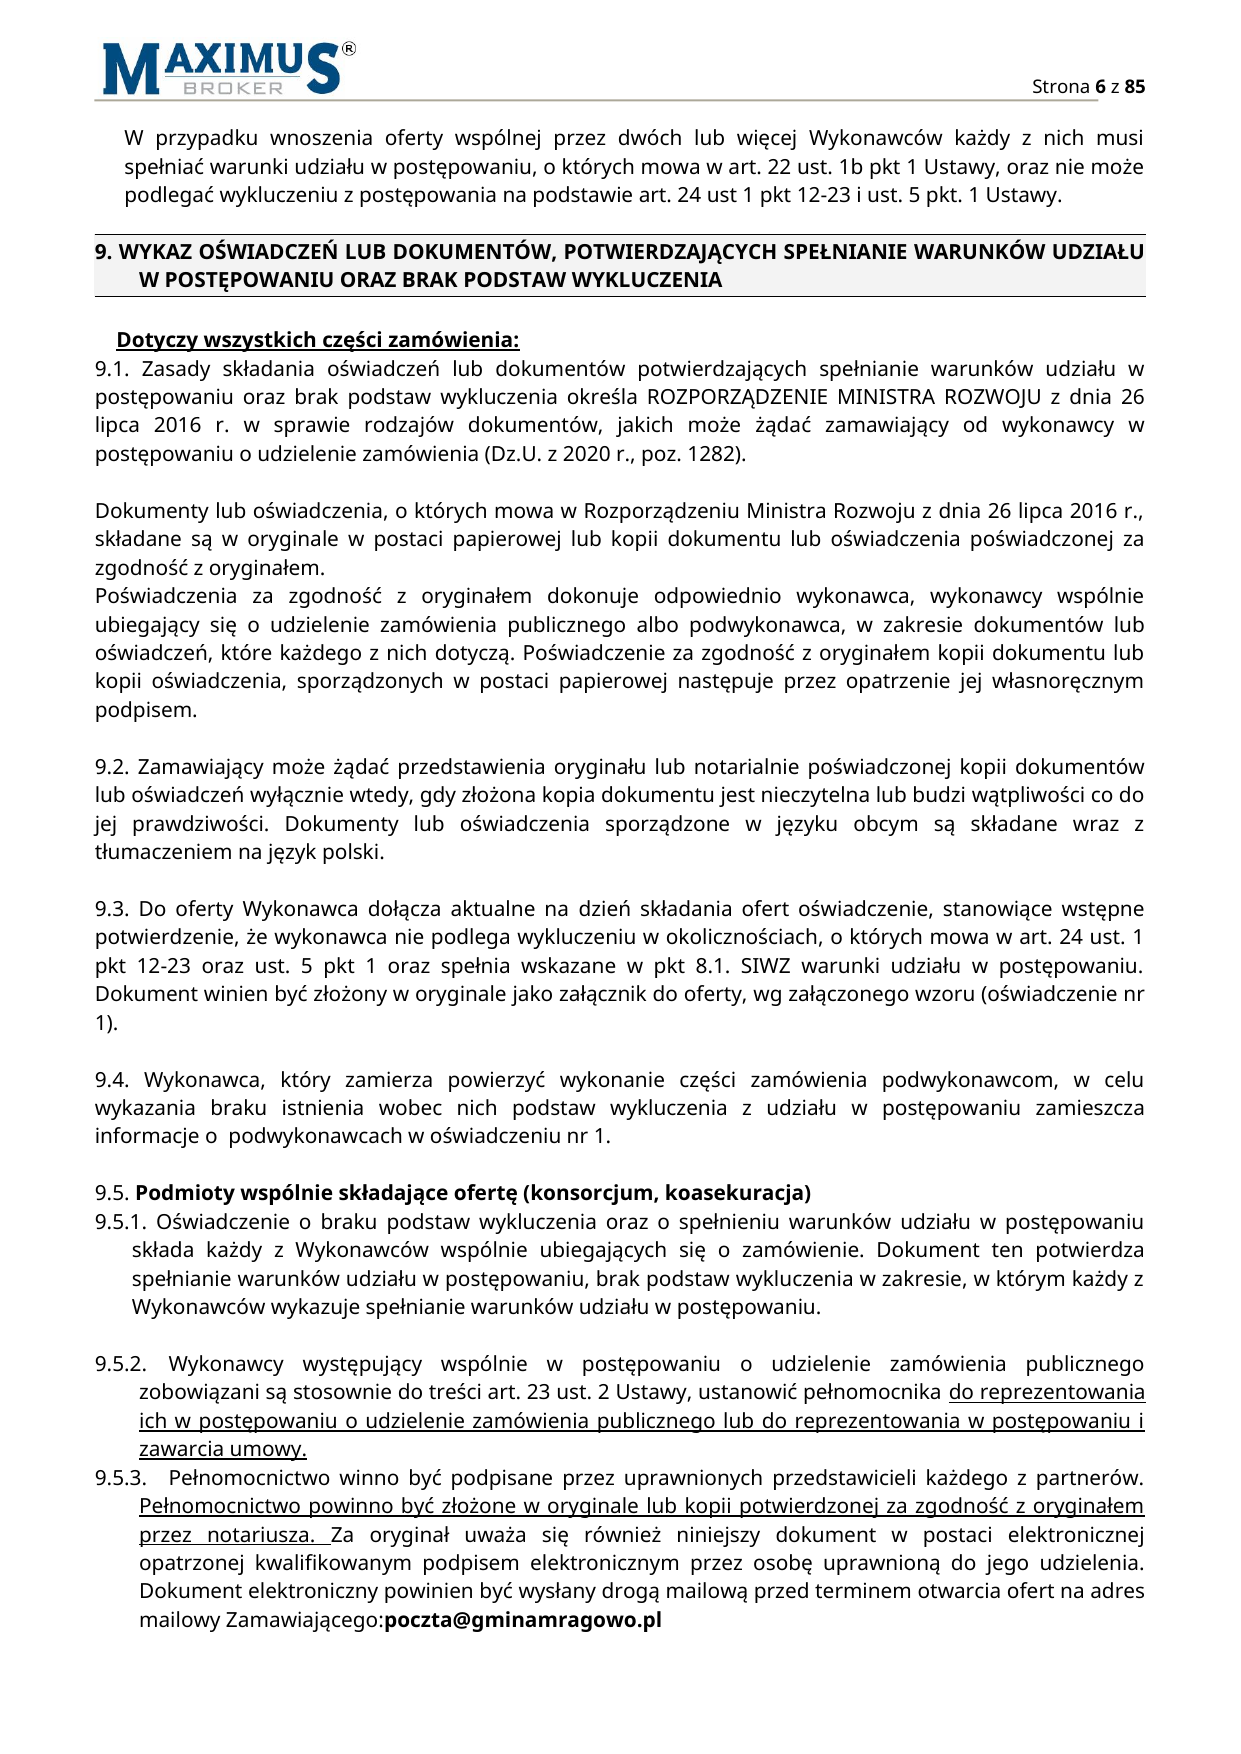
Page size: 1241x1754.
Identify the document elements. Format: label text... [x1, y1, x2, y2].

text Dotyczy wszystkich części zamówienia: [94, 325, 1146, 354]
text 9.5.2. Wykonawcy występujący wspólnie w postępowaniu o udzielenie zamówienia publicznego zobowiązani są stosownie do treści art. 23 ust. 2 Ustawy, ustanowić pełnomocnika do reprezentowania ich w postępowaniu o udzielenie zamówienia publicznego lub do reprezentowania w postępowaniu i zawarcia umowy. [94, 1349, 1146, 1463]
subtitle 9. WYKAZ OŚWIADCZEŃ LUB DOKUMENTÓW, POTWIERDZAJĄCYCH SPEŁNIANIE WARUNKÓW UDZIAŁU W POSTĘPOWANIU ORAZ BRAK PODSTAW WYKLUCZENIA [94, 235, 1146, 297]
picture [97, 37, 362, 99]
text Dokumenty lub oświadczenia, o których mowa w Rozporządzeniu Ministra Rozwoju z dnia 26 lipca 2016 r., składane są w oryginale w postaci papierowej lub kopii dokumentu lub oświadczenia poświadczonej za zgodność z oryginałem. [94, 496, 1146, 581]
text 9.1. Zasady składania oświadczeń lub dokumentów potwierdzających spełnianie warunków udziału w postępowaniu oraz brak podstaw wykluczenia określa ROZPORZĄDZENIE MINISTRA ROZWOJU z dnia 26 lipca 2016 r. w sprawie rodzajów dokumentów, jakich może żądać zamawiający od wykonawcy w postępowaniu o udzielenie zamówienia (Dz.U. z 2020 r., poz. 1282). [94, 354, 1146, 467]
text 9.4. Wykonawca, który zamierza powierzyć wykonanie części zamówienia podwykonawcom, w celu wykazania braku istnienia wobec nich podstaw wykluczenia z udziału w postępowaniu zamieszcza informacje o podwykonawcach w oświadczeniu nr 1. [94, 1065, 1146, 1150]
text W przypadku wnoszenia oferty wspólnej przez dwóch lub więcej Wykonawców każdy z nich musi spełniać warunki udziału w postępowaniu, o których mowa w art. 22 ust. 1b pkt 1 Ustawy, oraz nie może podlegać wykluczeniu z postępowania na podstawie art. 24 ust 1 pkt 12-23 i ust. 5 pkt. 1 Ustawy. [124, 123, 1146, 209]
text 9.2. Zamawiający może żądać przedstawienia oryginału lub notarialnie poświadczonej kopii dokumentów lub oświadczeń wyłącznie wtedy, gdy złożona kopia dokumentu jest nieczytelna lub budzi wątpliwości co do jej prawdziwości. Dokumenty lub oświadczenia sporządzone w języku obcym są składane wraz z tłumaczeniem na język polski. [94, 752, 1146, 866]
text 9.5.3. Pełnomocnictwo winno być podpisane przez uprawnionych przedstawicieli każdego z partnerów. Pełnomocnictwo powinno być złożone w oryginale lub kopii potwierdzonej za zgodność z oryginałem przez notariusza. Za oryginał uważa się również niniejszy dokument w postaci elektronicznej opatrzonej kwalifikowanym podpisem elektronicznym przez osobę uprawnioną do jego udzielenia. Dokument elektroniczny powinien być wysłany drogą mailową przed terminem otwarcia ofert na adres mailowy Zamawiającego:poczta@gminamragowo.pl [94, 1463, 1146, 1633]
text 9.5. Podmioty wspólnie składające ofertę (konsorcjum, koasekuracja) [94, 1178, 1146, 1207]
text 9.3. Do oferty Wykonawca dołącza aktualne na dzień składania ofert oświadczenie, stanowiące wstępne potwierdzenie, że wykonawca nie podlega wykluczeniu w okolicznościach, o których mowa w art. 24 ust. 1 pkt 12-23 oraz ust. 5 pkt 1 oraz spełnia wskazane w pkt 8.1. SIWZ warunki udziału w postępowaniu. Dokument winien być złożony w oryginale jako załącznik do oferty, wg załączonego wzoru (oświadczenie nr 1). [94, 894, 1146, 1036]
text Poświadczenia za zgodność z oryginałem dokonuje odpowiednio wykonawca, wykonawcy wspólnie ubiegający się o udzielenie zamówienia publicznego albo podwykonawca, w zakresie dokumentów lub oświadczeń, które każdego z nich dotyczą. Poświadczenie za zgodność z oryginałem kopii dokumentu lub kopii oświadczenia, sporządzonych w postaci papierowej następuje przez opatrzenie jej własnoręcznym podpisem. [94, 581, 1146, 723]
text 9.5.1. Oświadczenie o braku podstaw wykluczenia oraz o spełnieniu warunków udziału w postępowaniu składa każdy z Wykonawców wspólnie ubiegających się o zamówienie. Dokument ten potwierdza spełnianie warunków udziału w postępowaniu, brak podstaw wykluczenia w zakresie, w którym każdy z Wykonawców wykazuje spełnianie warunków udziału w postępowaniu. [94, 1207, 1146, 1321]
